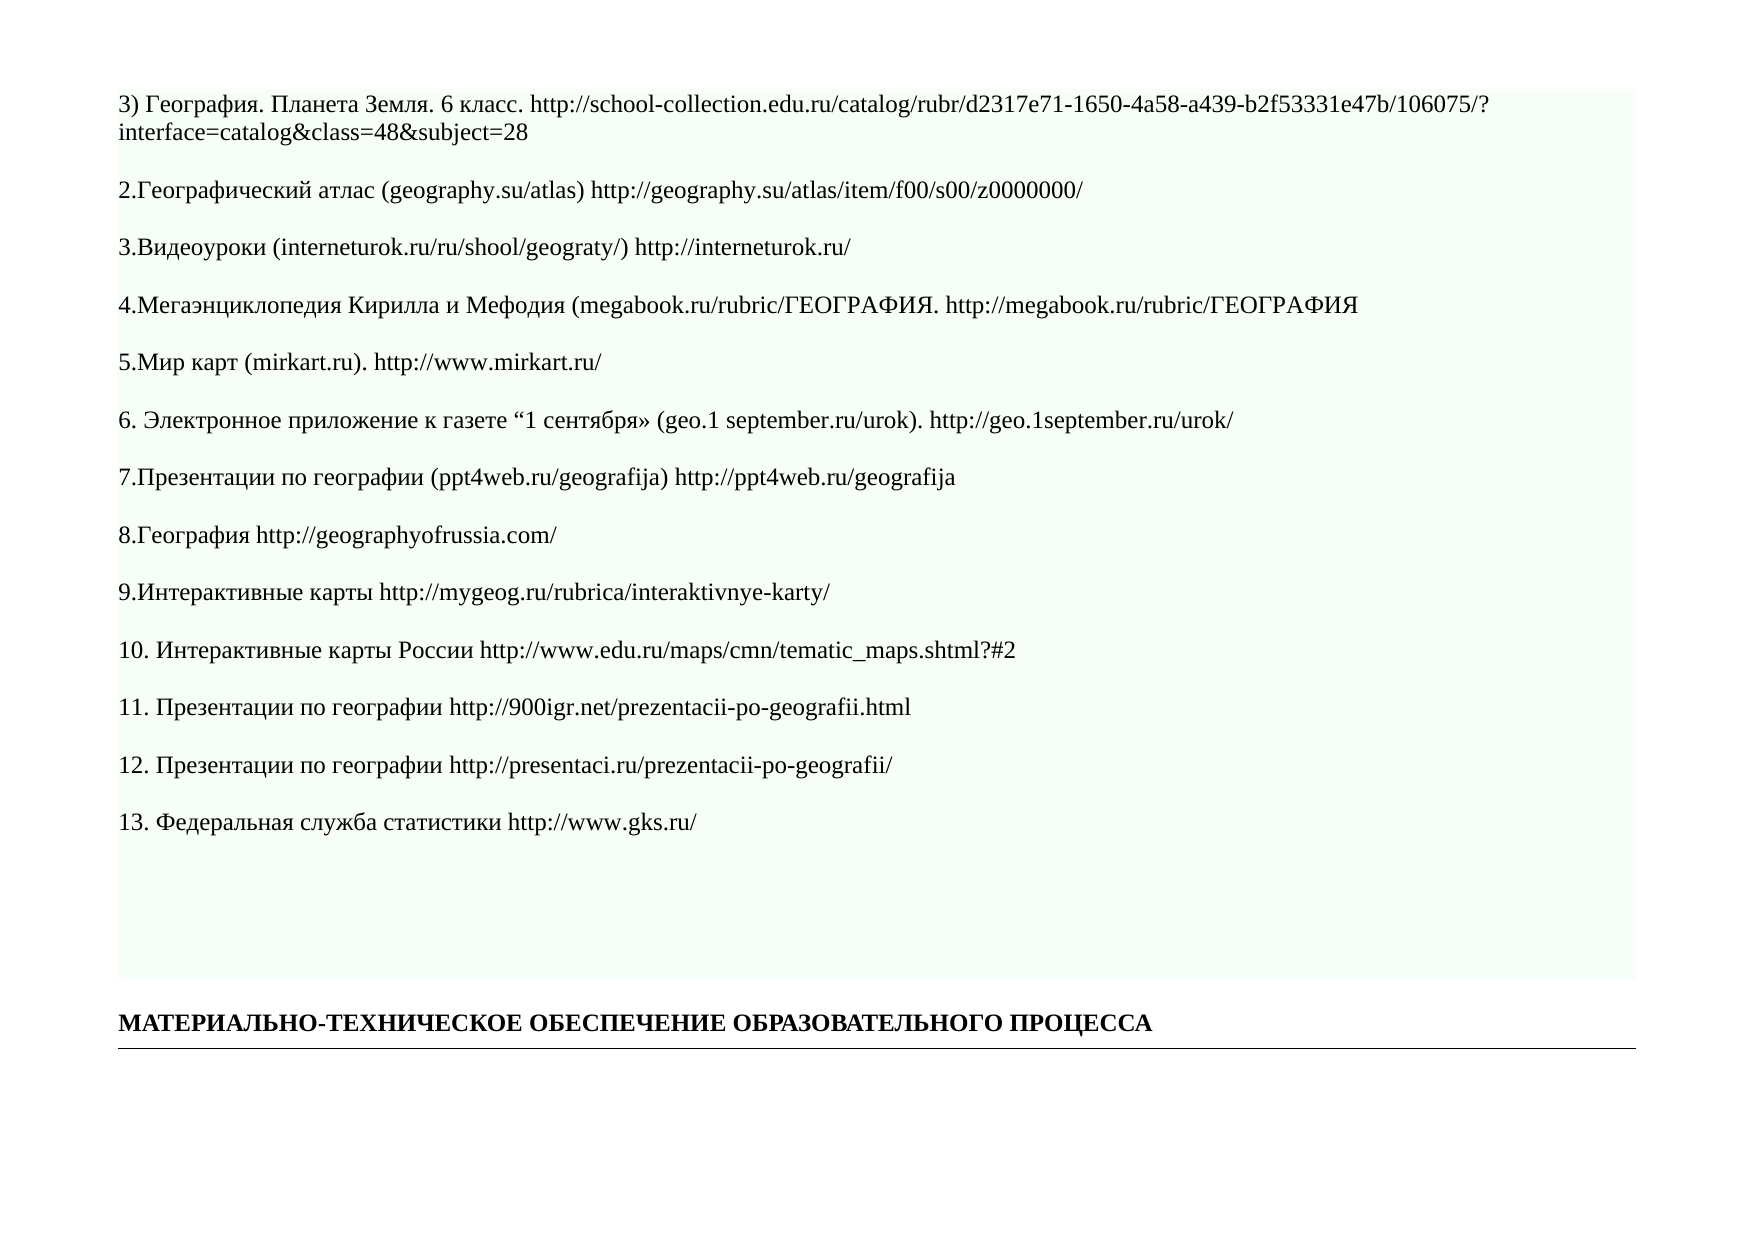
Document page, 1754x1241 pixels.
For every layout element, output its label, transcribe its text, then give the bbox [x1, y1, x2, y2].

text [118, 89, 1636, 979]
text МАТЕРИАЛЬНО-ТЕХНИЧЕСКОЕ ОБЕСПЕЧЕНИЕ ОБРАЗОВАТЕЛЬНОГО ПРОЦЕССА [118, 1008, 1636, 1048]
